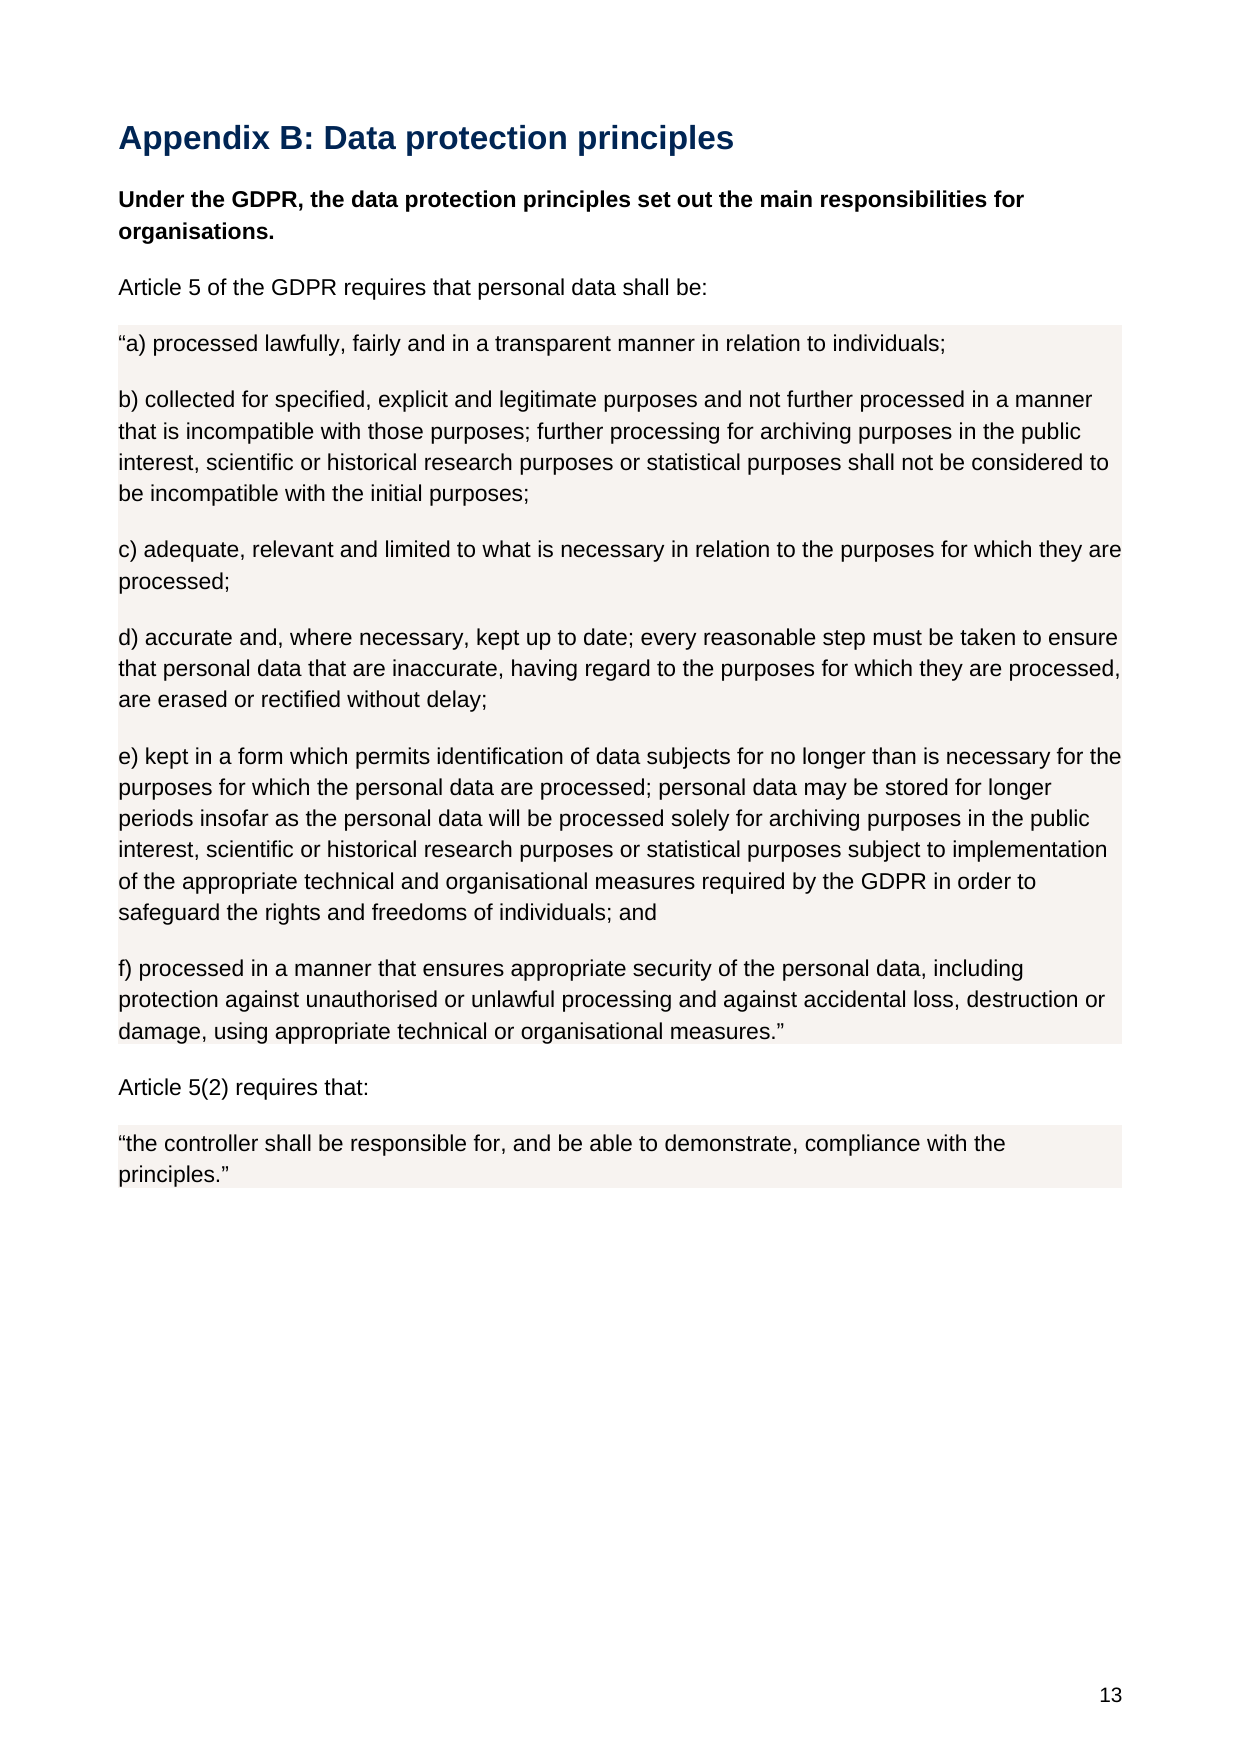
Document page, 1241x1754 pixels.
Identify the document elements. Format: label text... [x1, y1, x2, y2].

text e) kept in a form which permits identification of data subjects for no longer than is necessary for the purposes for which the personal data are processed; personal data may be stored for longer periods insofar as the personal data will be processed solely for archiving purposes in the public interest, scientific or historical research purposes or statistical purposes subject to implementation of the appropriate technical and organisational measures required by the GDPR in order to safeguard the rights and freedoms of individuals; and [118, 738, 1122, 925]
text “the controller shall be responsible for, and be able to demonstrate, compliance with the principles.” [118, 1125, 1122, 1188]
text Article 5(2) requires that: [118, 1069, 1122, 1100]
text Under the GDPR, the data protection principles set out the main responsibilities for organisations. [118, 182, 1122, 244]
text d) accurate and, where necessary, kept up to date; every reasonable step must be taken to ensure that personal data that are inaccurate, having regard to the purposes for which they are processed, are erased or rectified without delay; [118, 619, 1122, 713]
text c) adequate, relevant and limited to what is necessary in relation to the purposes for which they are processed; [118, 532, 1122, 594]
text “a) processed lawfully, fairly and in a transparent manner in relation to individuals; [118, 325, 1122, 357]
text f) processed in a manner that ensures appropriate security of the personal data, including protection against unauthorised or unlawful processing and against accidental loss, destruction or damage, using appropriate technical or organisational measures.” [118, 950, 1122, 1044]
text Article 5 of the GDPR requires that personal data shall be: [118, 269, 1122, 300]
text b) collected for specified, explicit and legitimate purposes and not further processed in a manner that is incompatible with those purposes; further processing for archiving purposes in the public interest, scientific or historical research purposes or statistical purposes shall not be considered to be incompatible with the initial purposes; [118, 382, 1122, 507]
subtitle Appendix B: Data protection principles [118, 118, 1122, 157]
